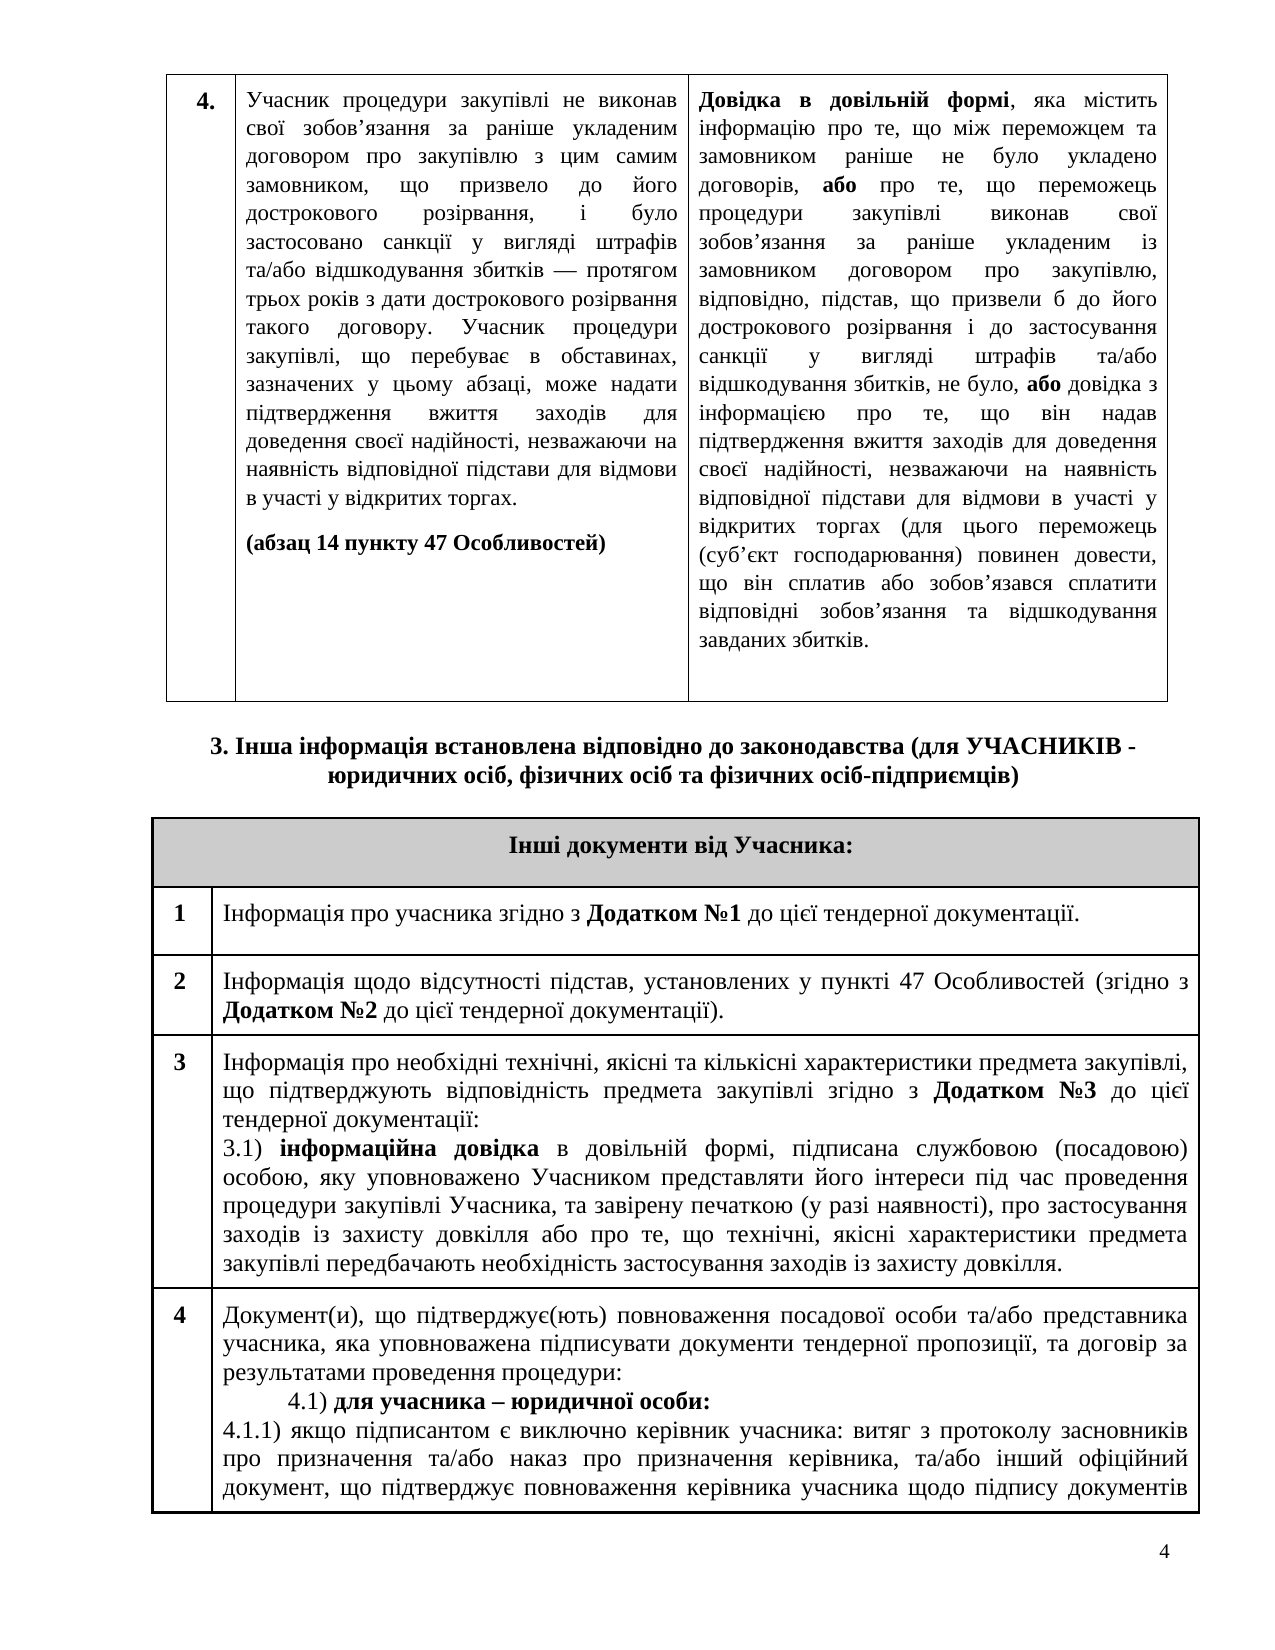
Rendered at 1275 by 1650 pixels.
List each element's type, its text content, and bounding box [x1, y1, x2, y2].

table_cell 1 [154, 888, 211, 954]
table_cell 4. [167, 75, 235, 701]
table_cell Інформація щодо відсутності підстав, установлених у пункті 47 Особливостей (згідно з Додатком №2 до цієї тендерної документації). [213, 956, 1198, 1034]
table_cell Інформація про необхідні технічні, якісні та кількісні характеристики предмета закупівлі, що підтверджують відповідність предмета закупівлі згідно з Додатком №3 до цієї тендерної документації: 3.1) інформаційна довідка в довільній формі, підписана службовою (посадовою) особою, яку уповноважено Учасником представляти його інтереси під час проведення процедури закупівлі Учасника, та завірену печаткою (у разі наявності), про застосування заходів із захисту довкілля або про те, що технічні, якісні характеристики предмета закупівлі передбачають необхідність застосування заходів із захисту довкілля. [213, 1036, 1198, 1287]
list 3. Інша інформація встановлена відповідно до законодавства (для УЧАСНИКІВ - юридичних осіб, фізичних осіб та фізичних осіб-підприємців) [177, 731, 1169, 788]
table_cell 4 [154, 1289, 211, 1511]
table_cell Довідка в довільній формі, яка містить інформацію про те, що між переможцем та замовником раніше не було укладено договорів, або про те, що переможець процедури закупівлі виконав свої зобов’язання за раніше укладеним із замовником договором про закупівлю, відповідно, підстав, що призвели б до його дострокового розірвання і до застосування санкції у вигляді штрафів та/або відшкодування збитків, не було, або довідка з інформацією про те, що він надав підтвердження вжиття заходів для доведення своєї надійності, незважаючи на наявність відповідної підстави для відмови в участі у відкритих торгах (для цього переможець (суб’єкт господарювання) повинен довести, що він сплатив або зобов’язався сплатити відповідні зобов’язання та відшкодування завданих збитків. [689, 75, 1167, 701]
table_cell Інформація про учасника згідно з Додатком №1 до цієї тендерної документації. [213, 888, 1198, 954]
table_cell 3 [154, 1036, 211, 1287]
table_cell 2 [154, 956, 211, 1034]
table_header Інші документи від Учасника: [154, 819, 1198, 886]
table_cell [213, 1289, 1198, 1511]
table_cell Учасник процедури закупівлі не виконав свої зобов’язання за раніше укладеним договором про закупівлю з цим самим замовником, що призвело до його дострокового розірвання, і було застосовано санкції у вигляді штрафів та/або відшкодування збитків — протягом трьох років з дати дострокового розірвання такого договору. Учасник процедури закупівлі, що перебуває в обставинах, зазначених у цьому абзаці, може надати підтвердження вжиття заходів для доведення своєї надійності, незважаючи на наявність відповідної підстави для відмови в участі у відкритих торгах. (абзац 14 пункту 47 Особливостей) [236, 75, 688, 701]
